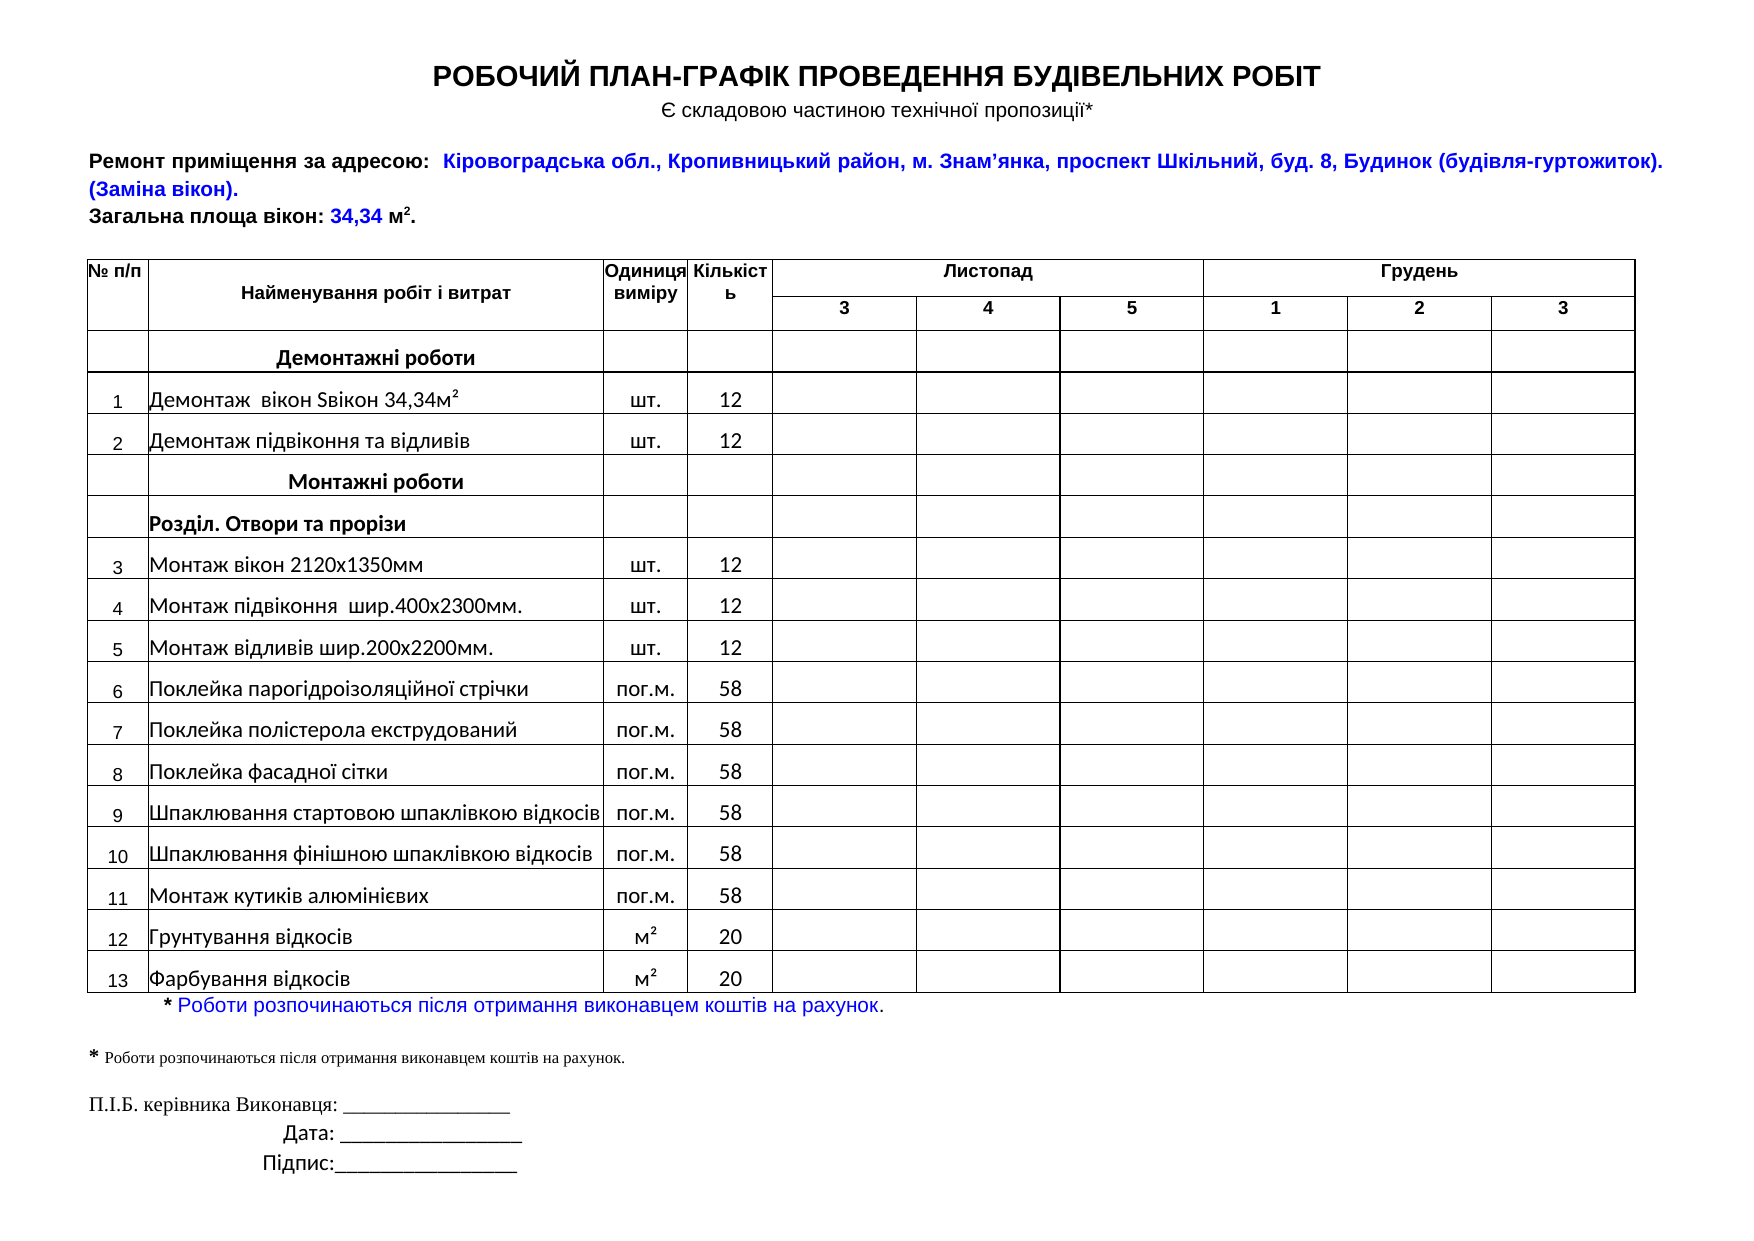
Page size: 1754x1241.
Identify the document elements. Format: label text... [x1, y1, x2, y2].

table_cell [1492, 827, 1634, 868]
table_cell [1492, 538, 1634, 578]
table_cell [1061, 414, 1203, 454]
table_cell [917, 869, 1059, 909]
table_cell [1204, 662, 1347, 702]
table_cell [88, 331, 148, 371]
table_cell [1061, 373, 1203, 413]
table_cell [1204, 331, 1347, 371]
table_header Найменування робіт і витрат [149, 260, 603, 330]
table_cell [773, 662, 916, 702]
table_cell Монтаж кутиків алюмінієвих [149, 869, 603, 909]
table_cell шт. [604, 538, 687, 578]
table_cell Монтаж відливів шир.200х2200мм. [149, 621, 603, 661]
table_cell [1204, 951, 1347, 992]
table_cell [917, 703, 1059, 743]
table_cell [604, 331, 687, 371]
table_cell [1204, 827, 1347, 868]
table_cell 4 [88, 579, 148, 619]
table_cell шт. [604, 579, 687, 619]
table_cell Поклейка полістерола екструдований [149, 703, 603, 743]
table_cell [1348, 373, 1491, 413]
table_cell [917, 662, 1059, 702]
table_cell пог.м. [604, 827, 687, 868]
table_cell Шпаклювання фінішною шпаклівкою відкосів [149, 827, 603, 868]
table_cell [917, 745, 1059, 785]
table_cell [773, 538, 916, 578]
table_cell [1204, 621, 1347, 661]
table_cell [1348, 786, 1491, 826]
table_cell [917, 496, 1059, 537]
table_cell [1492, 331, 1634, 371]
table_cell [1061, 455, 1203, 495]
table_cell 2 [88, 414, 148, 454]
table_cell [773, 951, 916, 992]
table_cell [773, 910, 916, 950]
table_cell 3 [1492, 297, 1634, 330]
table_cell [1204, 703, 1347, 743]
table_cell шт. [604, 414, 687, 454]
table_cell [1492, 745, 1634, 785]
table_cell [773, 331, 916, 371]
table_cell 4 [917, 297, 1059, 330]
table_cell [1061, 579, 1203, 619]
text Загальна площа вікон: 34,34 м2. [89, 204, 1665, 228]
table_cell [1348, 951, 1491, 992]
table_cell [773, 455, 916, 495]
table_cell 12 [88, 910, 148, 950]
table_cell Розділ. Отвори та прорізи [149, 496, 603, 537]
table_cell Демонтажні роботи [149, 331, 603, 371]
table_cell [917, 579, 1059, 619]
table_cell 58 [688, 786, 772, 826]
table_cell 20 [688, 951, 772, 992]
table_cell [1348, 538, 1491, 578]
table_cell Демонтаж підвіконня та відливів [149, 414, 603, 454]
table_cell [1061, 827, 1203, 868]
table_cell 58 [688, 662, 772, 702]
table_cell [1492, 621, 1634, 661]
table_cell [1348, 869, 1491, 909]
table_cell Дата: ________________ [78, 1116, 579, 1146]
table_cell 6 [88, 662, 148, 702]
table_cell [1348, 414, 1491, 454]
table_cell [1204, 910, 1347, 950]
table_cell [1061, 331, 1203, 371]
table_cell 3 [773, 297, 916, 330]
table_cell 58 [688, 703, 772, 743]
table_cell [88, 496, 148, 537]
table_cell Монтаж вікон 2120х1350мм [149, 538, 603, 578]
table_cell [773, 745, 916, 785]
table_cell [1492, 662, 1634, 702]
table_cell шт. [604, 373, 687, 413]
table_cell 12 [688, 373, 772, 413]
table_cell [604, 496, 687, 537]
table_cell [1348, 745, 1491, 785]
table_cell [1061, 621, 1203, 661]
table_cell [1061, 786, 1203, 826]
table_cell 11 [88, 869, 148, 909]
table_cell [688, 331, 772, 371]
table_header Листопад [773, 260, 1203, 296]
table_cell пог.м. [604, 869, 687, 909]
table_cell [1492, 455, 1634, 495]
table_cell [773, 496, 916, 537]
table_cell [1492, 786, 1634, 826]
table_cell [1492, 951, 1634, 992]
table_cell 13 [88, 951, 148, 992]
table_header Одиниця виміру [604, 260, 687, 330]
table_cell [1204, 496, 1347, 537]
table_cell [917, 951, 1059, 992]
table_cell [1348, 621, 1491, 661]
table_cell [1204, 579, 1347, 619]
table_cell пог.м. [604, 745, 687, 785]
table_cell 20 [688, 910, 772, 950]
table_header П.І.Б. керівника Виконавця: ________________ [78, 1068, 579, 1116]
table_cell Поклейка парогідроізоляційної стрічки [149, 662, 603, 702]
table_cell [1348, 496, 1491, 537]
table_cell 5 [1061, 297, 1203, 330]
table_cell [1204, 869, 1347, 909]
table_cell пог.м. [604, 786, 687, 826]
text * Роботи розпочинаються після отримання виконавцем коштів на рахунок. [89, 1044, 1665, 1068]
table_cell [773, 373, 916, 413]
table_cell [917, 786, 1059, 826]
table_cell [917, 414, 1059, 454]
table_cell [773, 786, 916, 826]
table_cell [773, 827, 916, 868]
table_cell 12 [688, 414, 772, 454]
table_cell [1204, 745, 1347, 785]
table_cell [1492, 869, 1634, 909]
table_cell [1348, 579, 1491, 619]
text РОБОЧИЙ ПЛАН-ГРАФІК ПРОВЕДЕННЯ БУДІВЕЛЬНИХ РОБІТ [89, 59, 1665, 93]
table_cell [1061, 703, 1203, 743]
table_cell [917, 373, 1059, 413]
table_cell [917, 538, 1059, 578]
table_cell [773, 579, 916, 619]
table_cell 58 [688, 827, 772, 868]
table_cell [1492, 496, 1634, 537]
table_cell пог.м. [604, 662, 687, 702]
table_cell [1061, 538, 1203, 578]
table_cell [1492, 703, 1634, 743]
table_cell [1348, 662, 1491, 702]
table_cell 8 [88, 745, 148, 785]
table_cell [1204, 538, 1347, 578]
table_cell [1348, 910, 1491, 950]
table_cell [1348, 827, 1491, 868]
table_cell Монтажні роботи [149, 455, 603, 495]
table_cell [773, 414, 916, 454]
table_cell [917, 827, 1059, 868]
table_cell Підпис:________________ [78, 1146, 579, 1176]
table_cell 7 [88, 703, 148, 743]
table_cell шт. [604, 621, 687, 661]
table_cell 9 [88, 786, 148, 826]
table_cell м² [604, 951, 687, 992]
table_cell Монтаж підвіконня шир.400х2300мм. [149, 579, 603, 619]
table_cell [1061, 869, 1203, 909]
table_cell [1061, 910, 1203, 950]
table_cell [917, 455, 1059, 495]
table_cell [1492, 373, 1634, 413]
table_cell [688, 496, 772, 537]
list * Роботи розпочинаються після отримання виконавцем коштів на рахунок. [164, 993, 1665, 1017]
table_cell 3 [88, 538, 148, 578]
table_cell 1 [88, 373, 148, 413]
table_header Кількість [688, 260, 772, 330]
table_cell [1348, 455, 1491, 495]
table_cell 5 [88, 621, 148, 661]
table_cell [773, 621, 916, 661]
table_cell пог.м. [604, 703, 687, 743]
table_cell [1204, 414, 1347, 454]
text Ремонт приміщення за адресою: Кіровоградська обл., Кропивницький район, м. Знам’янка, проспект Шкільний, буд. 8, Будинок (будівля-гуртожиток). (Заміна вікон). [89, 149, 1665, 201]
table_cell Грунтування відкосів [149, 910, 603, 950]
table_cell [917, 621, 1059, 661]
table_cell [1492, 414, 1634, 454]
table_cell [773, 869, 916, 909]
table_cell [88, 455, 148, 495]
table_cell Демонтаж вікон Sвікон 34,34м² [149, 373, 603, 413]
table_cell [1348, 331, 1491, 371]
table_cell [1061, 951, 1203, 992]
text Є складовою частиною технічної пропозиції* [89, 98, 1665, 122]
table_cell м² [604, 910, 687, 950]
table_cell 10 [88, 827, 148, 868]
table_cell 12 [688, 621, 772, 661]
table_cell [688, 455, 772, 495]
table_cell [1348, 703, 1491, 743]
table_cell [1492, 579, 1634, 619]
table_cell 58 [688, 869, 772, 909]
table_cell [1492, 910, 1634, 950]
table_cell Шпаклювання стартовою шпаклівкою відкосів [149, 786, 603, 826]
table_cell 12 [688, 538, 772, 578]
table_cell [1204, 455, 1347, 495]
table_cell Фарбування відкосів [149, 951, 603, 992]
table_cell [604, 455, 687, 495]
table_header № п/п [88, 260, 148, 330]
table_cell Поклейка фасадної сітки [149, 745, 603, 785]
table_cell 58 [688, 745, 772, 785]
table_header Грудень [1204, 260, 1634, 296]
table_cell [1204, 786, 1347, 826]
table_cell 12 [688, 579, 772, 619]
table_cell [1061, 496, 1203, 537]
table_cell [1061, 745, 1203, 785]
table_cell [773, 703, 916, 743]
table_cell [917, 331, 1059, 371]
table_cell [917, 910, 1059, 950]
table_cell 1 [1204, 297, 1347, 330]
table_cell [1061, 662, 1203, 702]
table_cell 2 [1348, 297, 1491, 330]
table_cell [1204, 373, 1347, 413]
